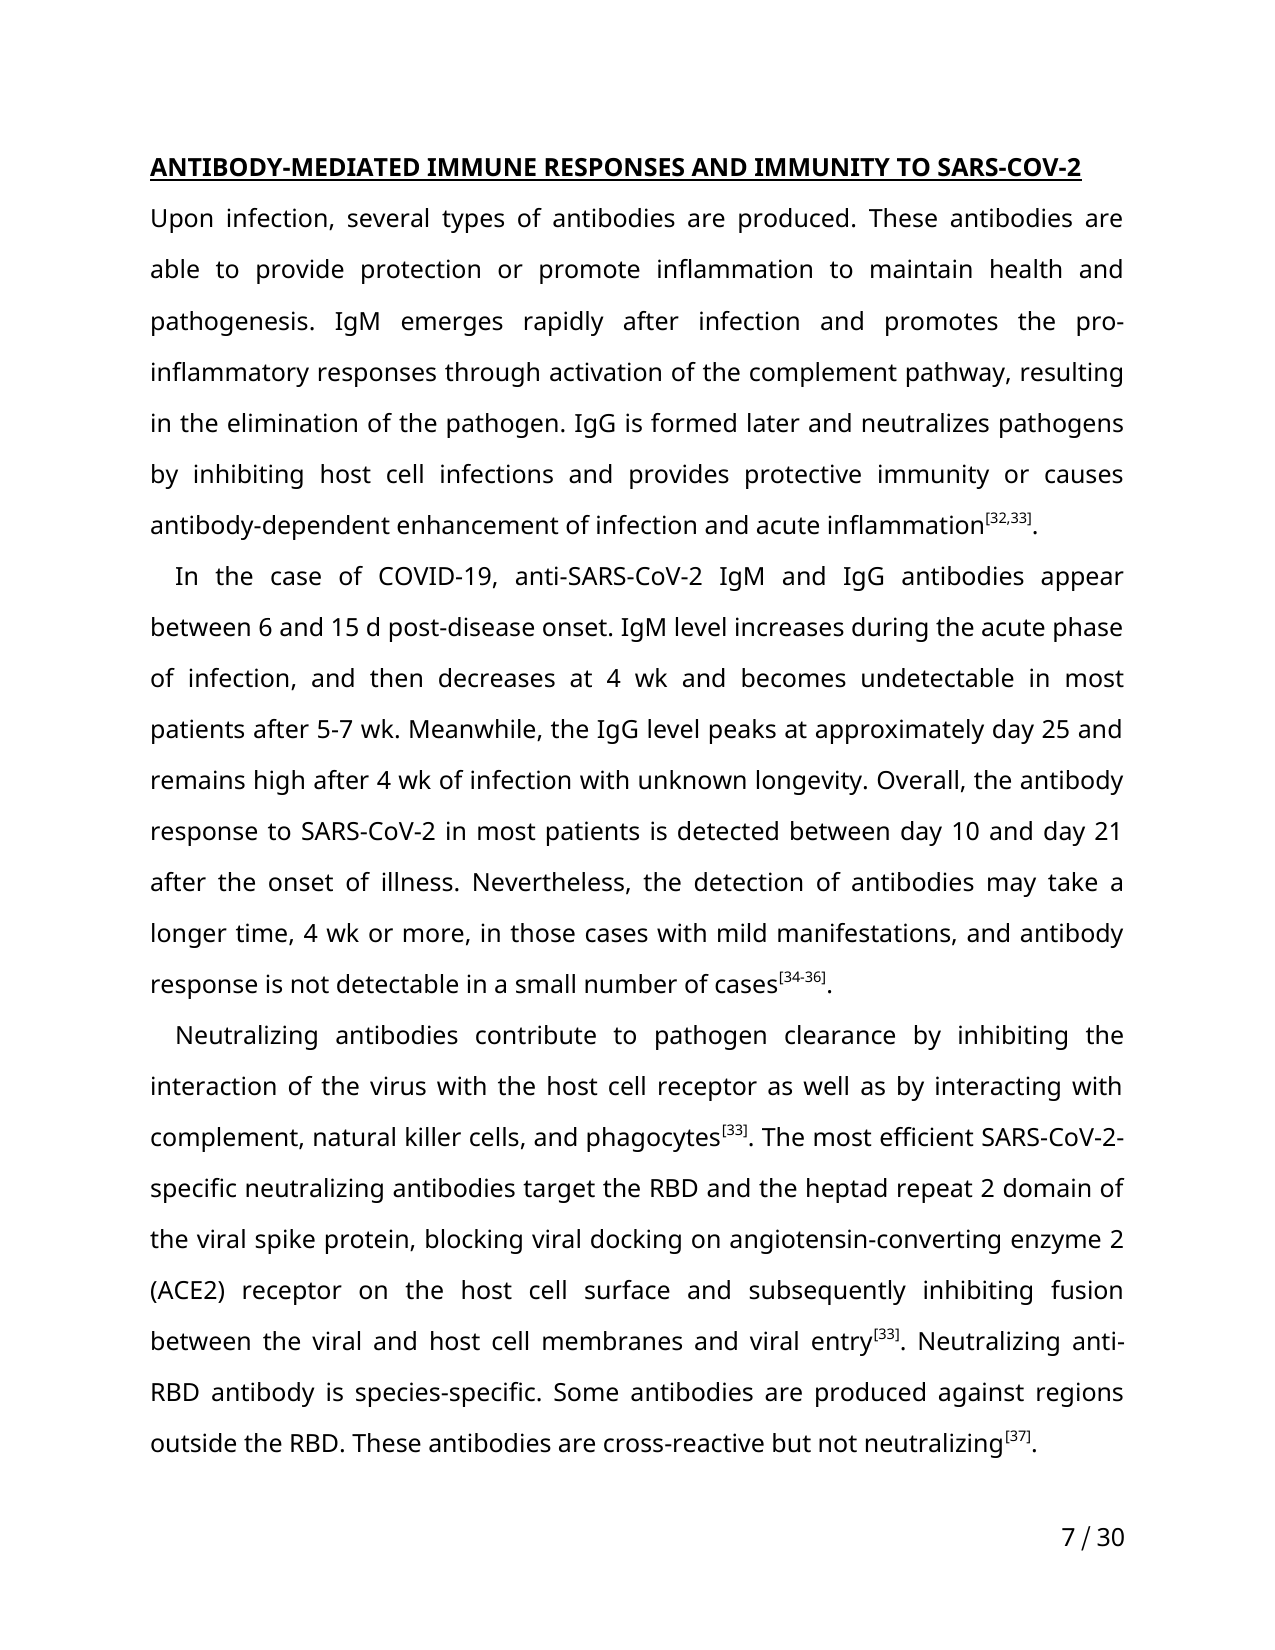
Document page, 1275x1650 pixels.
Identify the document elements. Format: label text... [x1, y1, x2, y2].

text In the case of COVID-19, anti-SARS-CoV-2 IgM and IgG antibodies appear between 6 and 15 d post-disease onset. IgM level increases during the acute phase of infection, and then decreases at 4 wk and becomes undetectable in most patients after 5-7 wk. Meanwhile, the IgG level peaks at approximately day 25 and remains high after 4 wk of infection with unknown longevity. Overall, the antibody response to SARS-CoV-2 in most patients is detected between day 10 and day 21 after the onset of illness. Nevertheless, the detection of antibodies may take a longer time, 4 wk or more, in those cases with mild manifestations, and antibody response is not detectable in a small number of cases[34-36]. [150, 558, 1125, 1001]
text ANTIBODY-MEDIATED IMMUNE RESPONSES AND IMMUNITY TO SARS-COV-2 [150, 150, 1125, 184]
text Upon infection, several types of antibodies are produced. These antibodies are able to provide protection or promote inﬂammation to maintain health and pathogenesis. IgM emerges rapidly after infection and promotes the pro-inflammatory responses through activation of the complement pathway, resulting in the elimination of the pathogen. IgG is formed later and neutralizes pathogens by inhibiting host cell infections and provides protective immunity or causes antibody-dependent enhancement of infection and acute inflammation[32,33]. [150, 201, 1125, 541]
text Neutralizing antibodies contribute to pathogen clearance by inhibiting the interaction of the virus with the host cell receptor as well as by interacting with complement, natural killer cells, and phagocytes[33]. The most efficient SARS-CoV-2-speciﬁc neutralizing antibodies target the RBD and the heptad repeat 2 domain of the viral spike protein, blocking viral docking on angiotensin-converting enzyme 2 (ACE2) receptor on the host cell surface and subsequently inhibiting fusion between the viral and host cell membranes and viral entry[33]. Neutralizing anti-RBD antibody is species-specific. Some antibodies are produced against regions outside the RBD. These antibodies are cross-reactive but not neutralizing[37]. [150, 1018, 1125, 1460]
